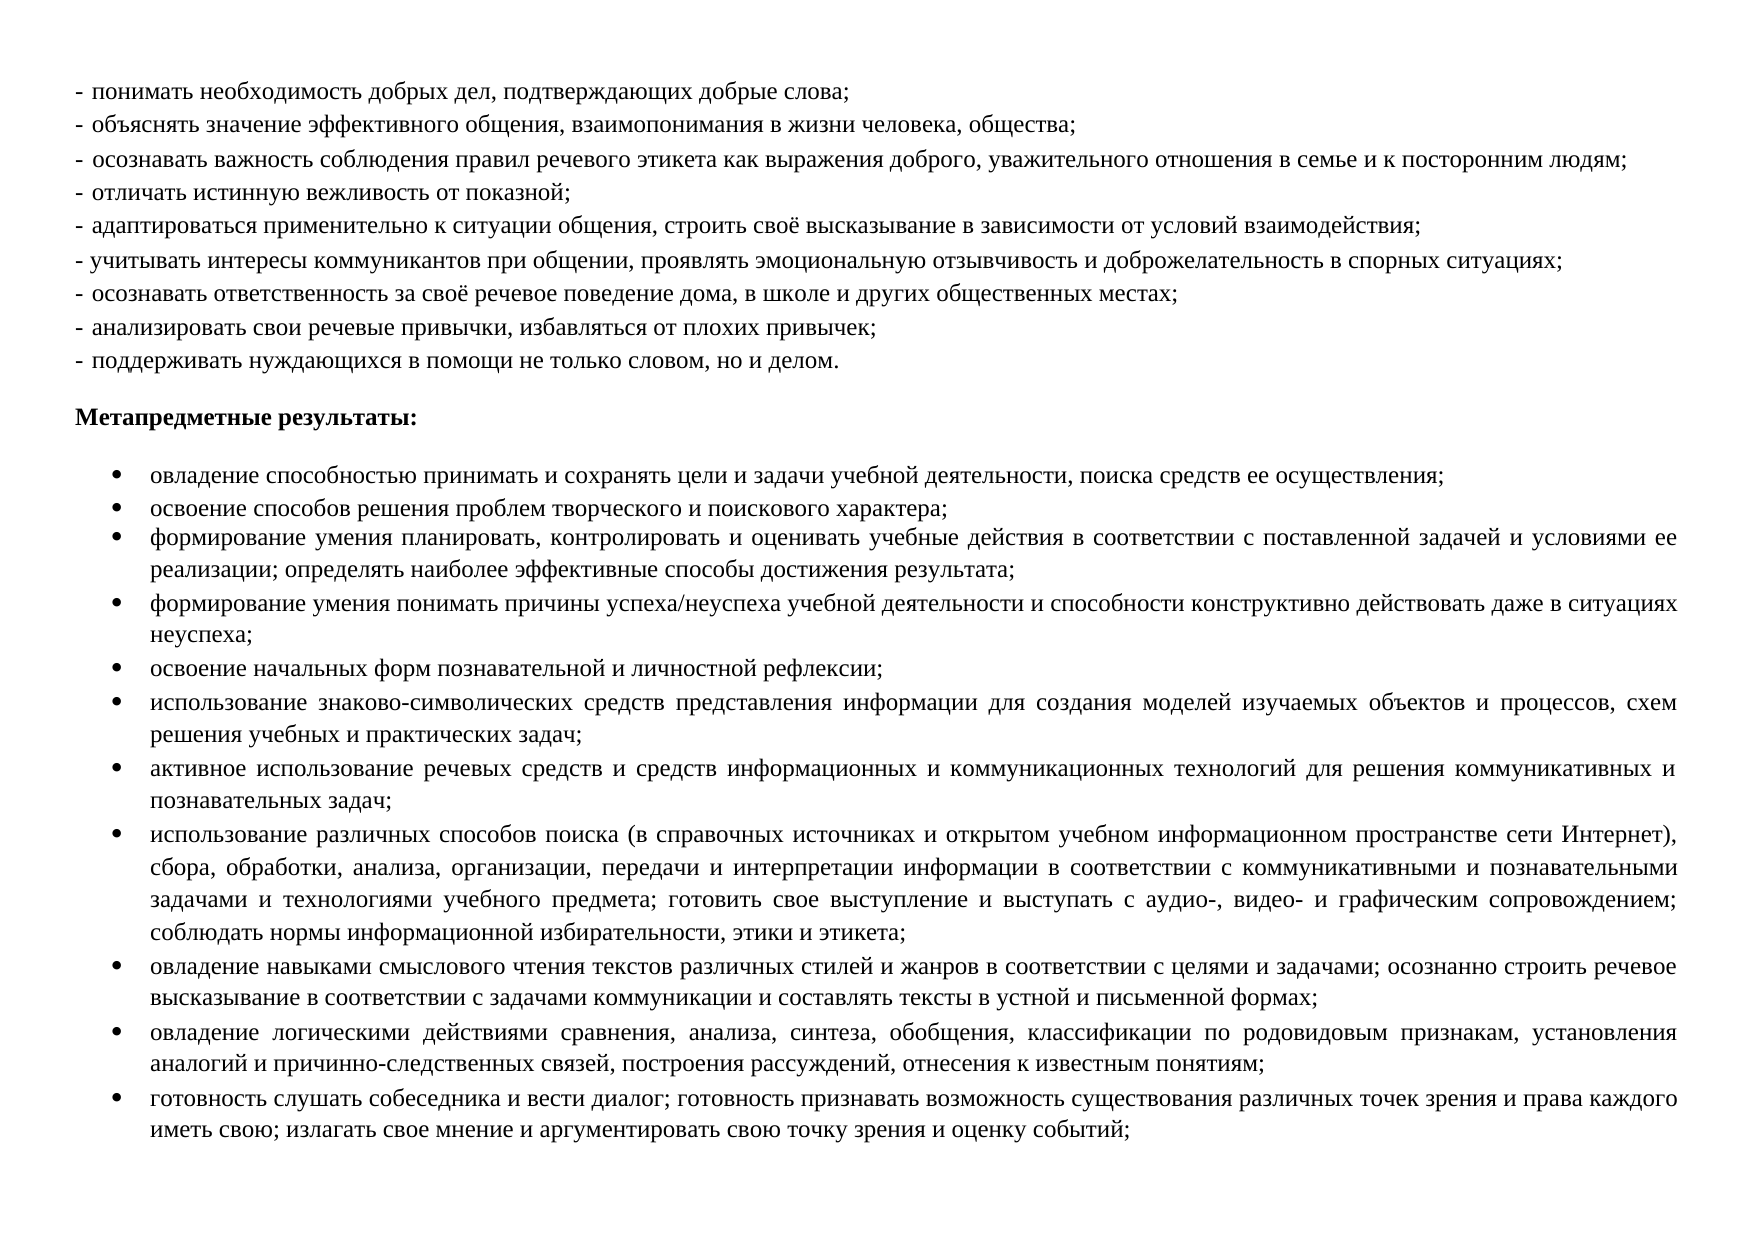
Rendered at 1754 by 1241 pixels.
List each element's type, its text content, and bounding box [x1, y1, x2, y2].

list освоение способов решения проблем творческого и поискового характера; [112, 493, 1679, 522]
list активное использование речевых средств и средств информационных и коммуникационных технологий для решения коммуникативных и познавательных задач; [112, 753, 1677, 813]
list объяснять значение эффективного общения, взаимопонимания в жизни человека, общества; [75, 109, 1679, 138]
text Метапредметные результаты: [75, 402, 1679, 431]
list освоение начальных форм познавательной и личностной рефлексии; [112, 653, 1679, 682]
list овладение навыками смыслового чтения текстов различных стилей и жанров в соответствии с целями и задачами; осознанно строить речевое высказывание в соответствии с задачами коммуникации и составлять тексты в устной и письменной формах; [112, 951, 1679, 1011]
list овладение логическими действиями сравнения, анализа, синтеза, обобщения, классификации по родовидовым признакам, установления аналогий и причинно-следственных связей, построения рассуждений, отнесения к известным понятиям; [112, 1017, 1679, 1077]
list анализировать свои речевые привычки, избавляться от плохих привычек; [75, 312, 1679, 341]
list использование знаково-символических средств представления информации для создания моделей изучаемых объектов и процессов, схем решения учебных и практических задач; [112, 687, 1679, 748]
list адаптироваться применительно к ситуации общения, строить своё высказывание в зависимости от условий взаимодействия; [75, 210, 1679, 239]
list готовность слушать собеседника и вести диалог; готовность признавать возможность существования различных точек зрения и права каждого иметь свою; излагать свое мнение и аргументировать свою точку зрения и оценку событий; [112, 1083, 1679, 1143]
list использование различных способов поиска (в справочных источниках и открытом учебном информационном пространстве сети Интернет), сбора, обработки, анализа, организации, передачи и интерпретации информации в соответствии с коммуникативными и познавательными задачами и технологиями учебного предмета; готовить свое выступление и выступать с аудио-, видео- и графическим сопровождением; соблюдать нормы информационной избирательности, этики и этикета; [112, 819, 1679, 945]
list формирование умения планировать, контролировать и оценивать учебные действия в соответствии с поставленной задачей и условиями ее реализации; определять наиболее эффективные способы достижения результата; [112, 522, 1679, 582]
list отличать истинную вежливость от показной; [75, 177, 1679, 206]
list осознавать важность соблюдения правил речевого этикета как выражения доброго, уважительного отношения в семье и к посторонним людям; [75, 144, 1677, 173]
list понимать необходимость добрых дел, подтверждающих добрые слова; [75, 76, 1679, 105]
list поддерживать нуждающихся в помощи не только словом, но и делом. [75, 345, 1679, 374]
list осознавать ответственность за своё речевое поведение дома, в школе и других общественных местах; [75, 278, 1679, 307]
list учитывать интересы коммуникантов при общении, проявлять эмоциональную отзывчивость и доброжелательность в спорных ситуациях; [75, 245, 1679, 274]
list овладение способностью принимать и сохранять цели и задачи учебной деятельности, поиска средств ее осуществления; [112, 460, 1679, 489]
list формирование умения понимать причины успеха/неуспеха учебной деятельности и способности конструктивно действовать даже в ситуациях неуспеха; [112, 588, 1679, 648]
